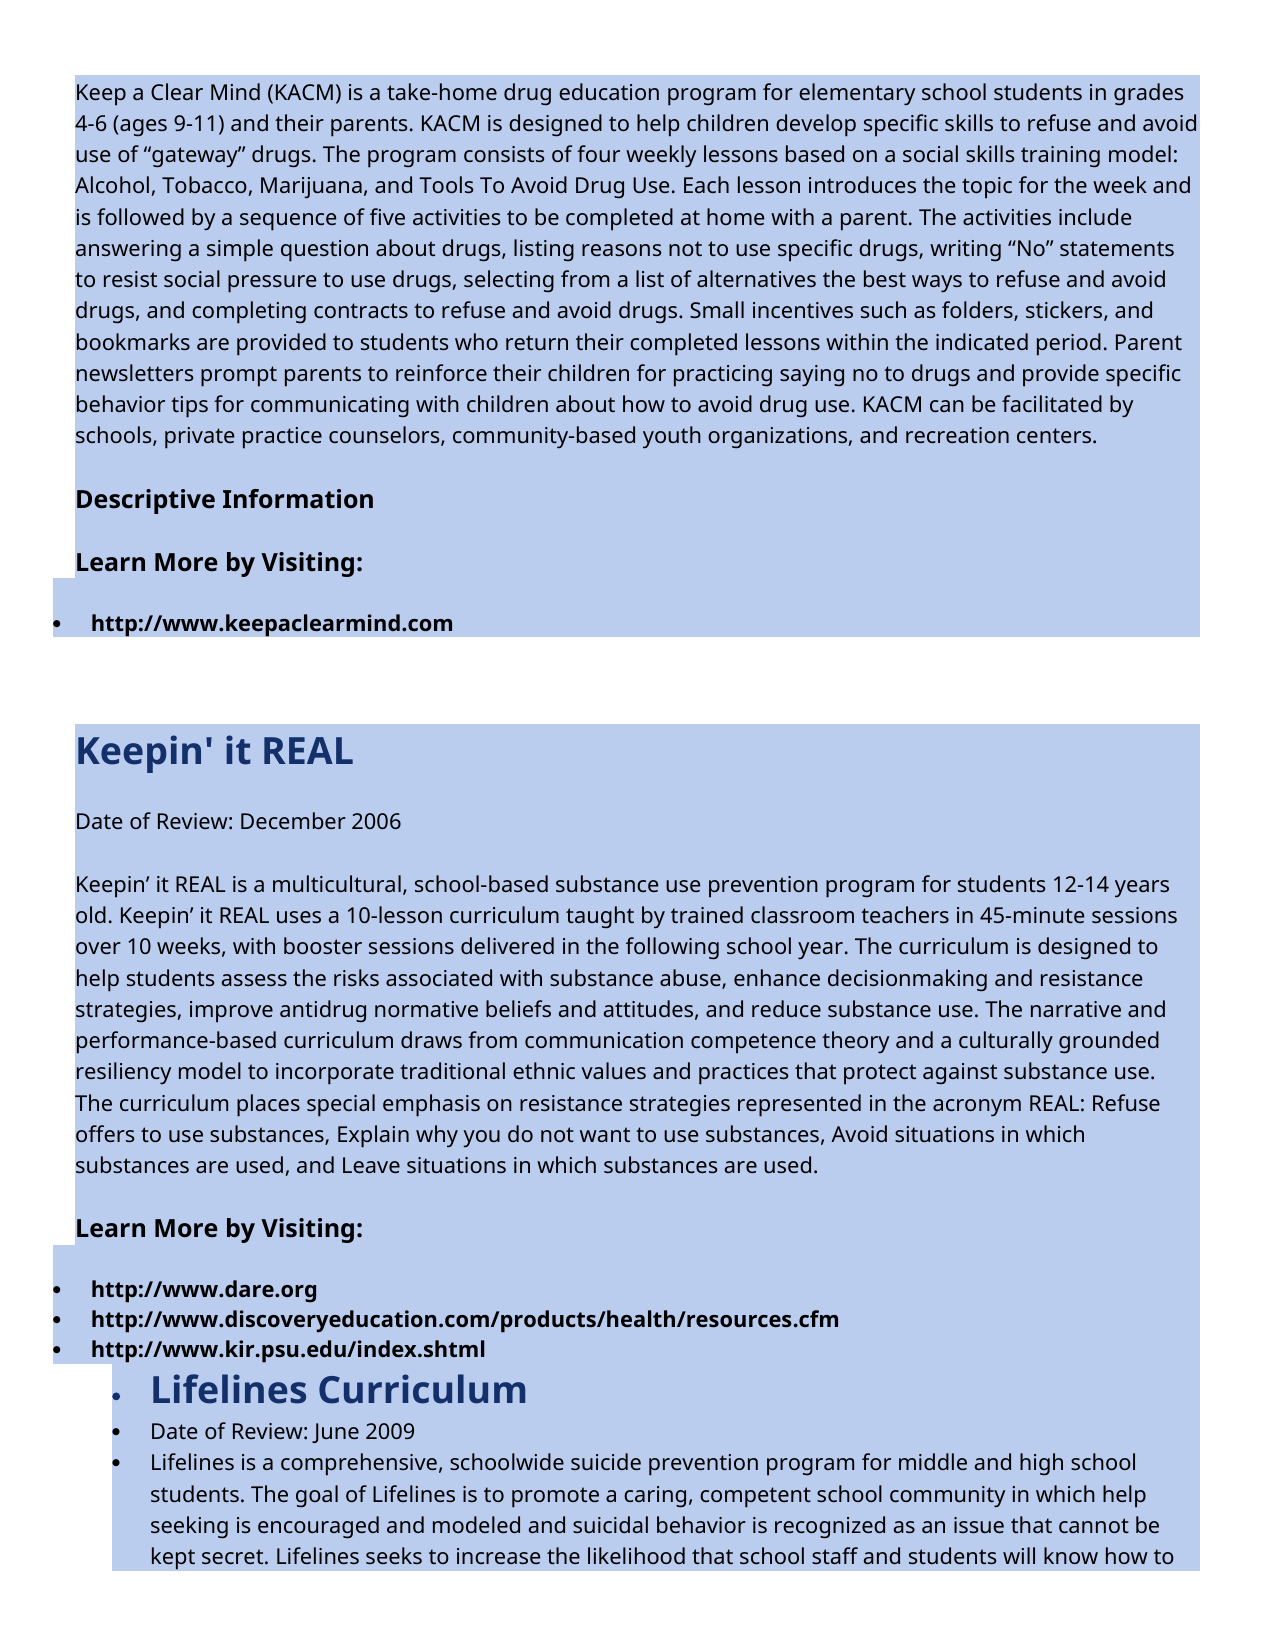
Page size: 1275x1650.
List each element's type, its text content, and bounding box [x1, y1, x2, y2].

list Date of Review: June 2009 [112, 1415, 1200, 1446]
list http://www.keepaclearmind.com [53, 608, 1200, 637]
text Learn More by Visiting: [75, 544, 1200, 578]
list http://www.dare.org [53, 1274, 1200, 1304]
list http://www.discoveryeducation.com/products/health/resources.cfm [53, 1304, 1200, 1334]
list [112, 1446, 1200, 1571]
list http://www.kir.psu.edu/index.shtml [53, 1334, 1200, 1364]
text Date of Review: December 2006 [75, 805, 1200, 836]
text Keep a Clear Mind (KACM) is a take-home drug education program for elementary school students in grades 4-6 (ages 9-11) and their parents. KACM is designed to help children develop specific skills to refuse and avoid use of “gateway” drugs. The program consists of four weekly lessons based on a social skills training model: Alcohol, Tobacco, Marijuana, and Tools To Avoid Drug Use. Each lesson introduces the topic for the week and is followed by a sequence of five activities to be completed at home with a parent. The activities include answering a simple question about drugs, listing reasons not to use specific drugs, writing “No” statements to resist social pressure to use drugs, selecting from a list of alternatives the best ways to refuse and avoid drugs, and completing contracts to refuse and avoid drugs. Small incentives such as folders, stickers, and bookmarks are provided to students who return their completed lessons within the indicated period. Parent newsletters prompt parents to reinforce their children for practicing saying no to drugs and provide specific behavior tips for communicating with children about how to avoid drug use. KACM can be facilitated by schools, private practice counselors, community-based youth organizations, and recreation centers. [75, 75, 1200, 450]
text Learn More by Visiting: [75, 1211, 1200, 1245]
text Keepin' it REAL [75, 724, 1200, 776]
list Lifelines Curriculum [112, 1364, 1200, 1415]
text Descriptive Information [75, 481, 1200, 515]
text Keepin’ it REAL is a multicultural, school-based substance use prevention program for students 12-14 years old. Keepin’ it REAL uses a 10-lesson curriculum taught by trained classroom teachers in 45-minute sessions over 10 weeks, with booster sessions delivered in the following school year. The curriculum is designed to help students assess the risks associated with substance abuse, enhance decisionmaking and resistance strategies, improve antidrug normative beliefs and attitudes, and reduce substance use. The narrative and performance-based curriculum draws from communication competence theory and a culturally grounded resiliency model to incorporate traditional ethnic values and practices that protect against substance use. The curriculum places special emphasis on resistance strategies represented in the acronym REAL: Refuse offers to use substances, Explain why you do not want to use substances, Avoid situations in which substances are used, and Leave situations in which substances are used. [75, 867, 1200, 1180]
